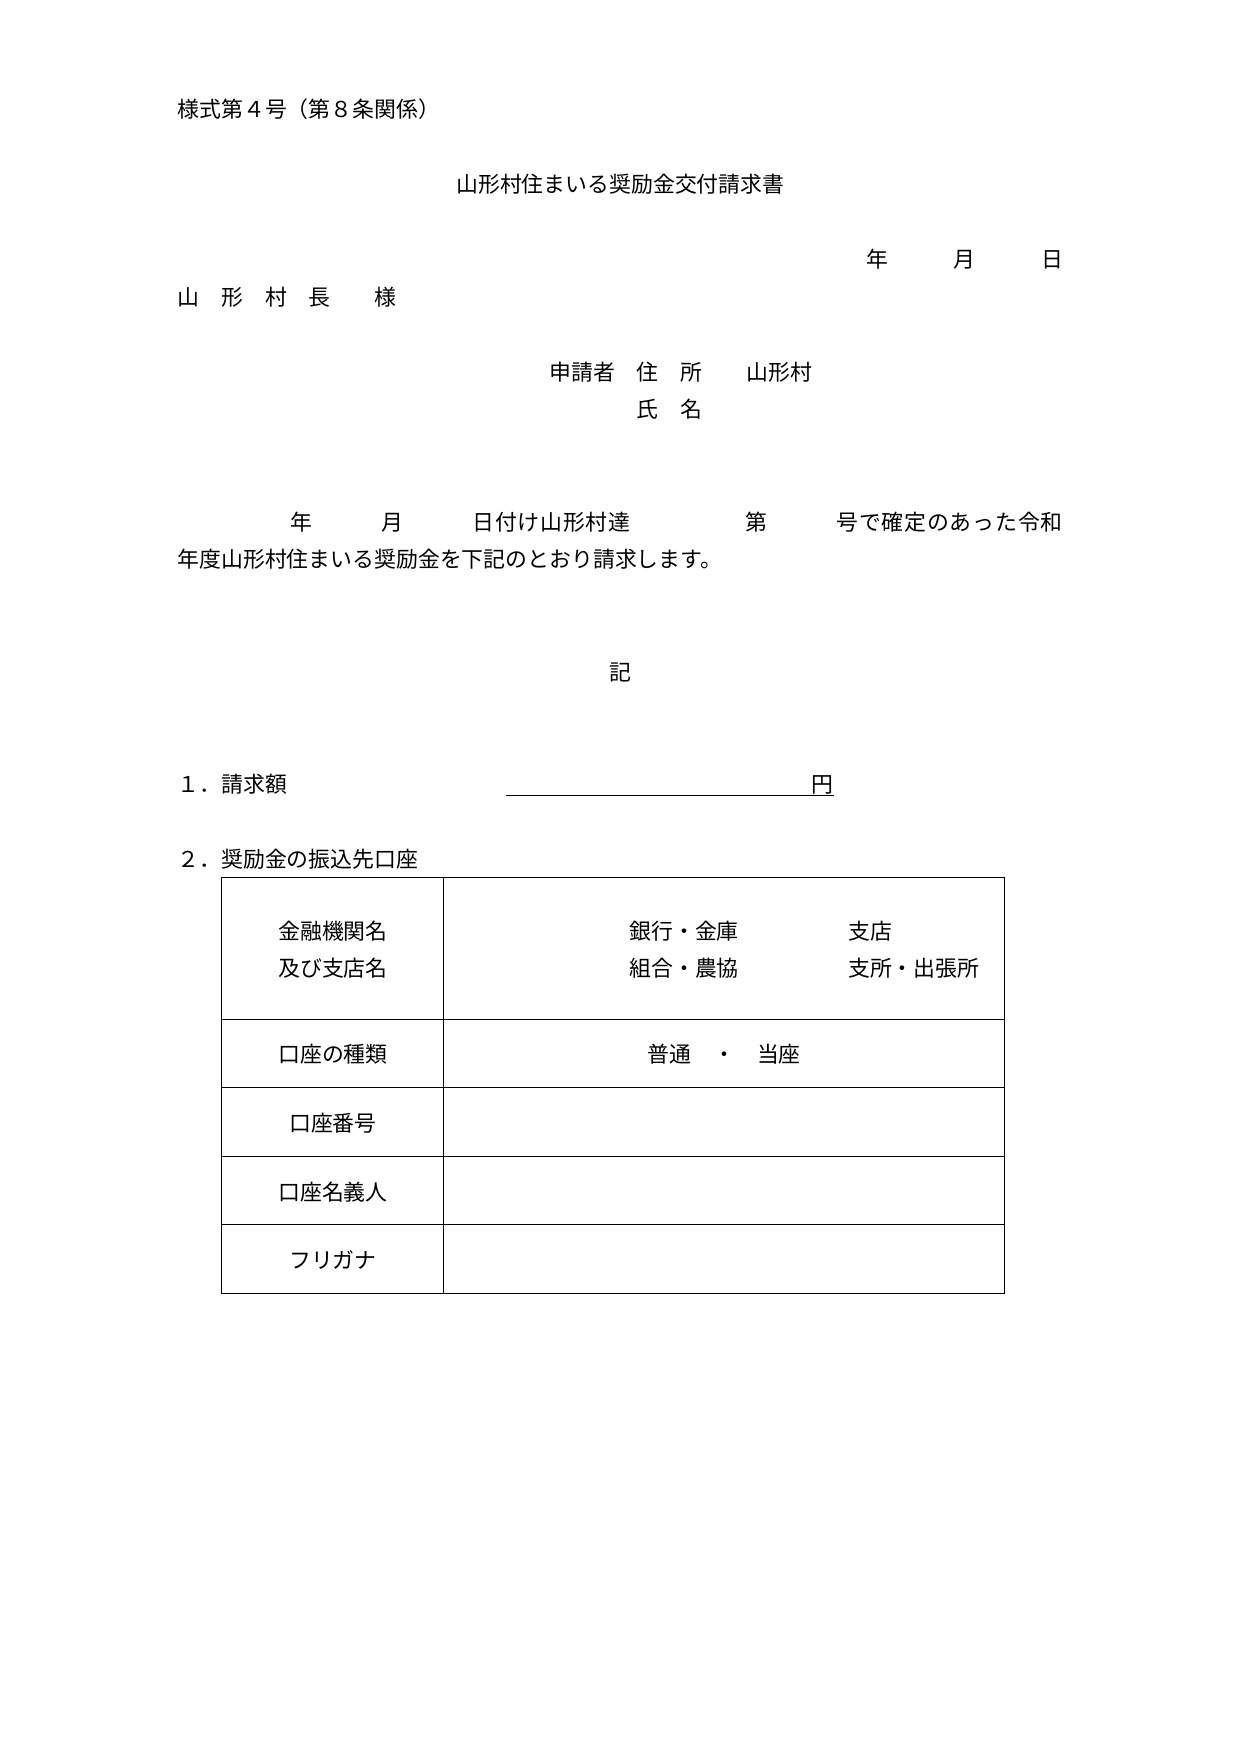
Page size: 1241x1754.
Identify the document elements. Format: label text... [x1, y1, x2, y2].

table_cell 口座番号 [222, 1088, 443, 1156]
table_cell [444, 1088, 1004, 1156]
text 山 形 村 長 様 [177, 277, 1063, 314]
table_cell 口座名義人 [222, 1157, 443, 1224]
text 様式第４号（第８条関係） [177, 89, 1063, 127]
table_cell 普通 ・ 当座 [444, 1020, 1004, 1087]
text 年 月 日付け山形村達 第 号で確定のあった令和 年度山形村住まいる奨励金を下記のとおり請求します。 [177, 502, 1063, 577]
table_cell 口座の種類 [222, 1020, 443, 1087]
text １．請求額 円 [177, 764, 1063, 802]
text 記 [177, 652, 1063, 689]
table_cell [444, 1157, 1004, 1224]
text 申請者 住 所 山形村 [177, 352, 1063, 389]
table_cell [444, 1225, 1004, 1293]
table_cell フリガナ [222, 1225, 443, 1293]
table_header 銀行・金庫 支店 組合・農協 支所・出張所 [444, 878, 1004, 1018]
text 山形村住まいる奨励金交付請求書 [177, 164, 1063, 202]
text 年 月 日 [177, 239, 1063, 277]
text 氏 名 [177, 389, 1063, 427]
table_header 金融機関名 及び支店名 [222, 878, 443, 1018]
text ２．奨励金の振込先口座 [177, 839, 1063, 877]
